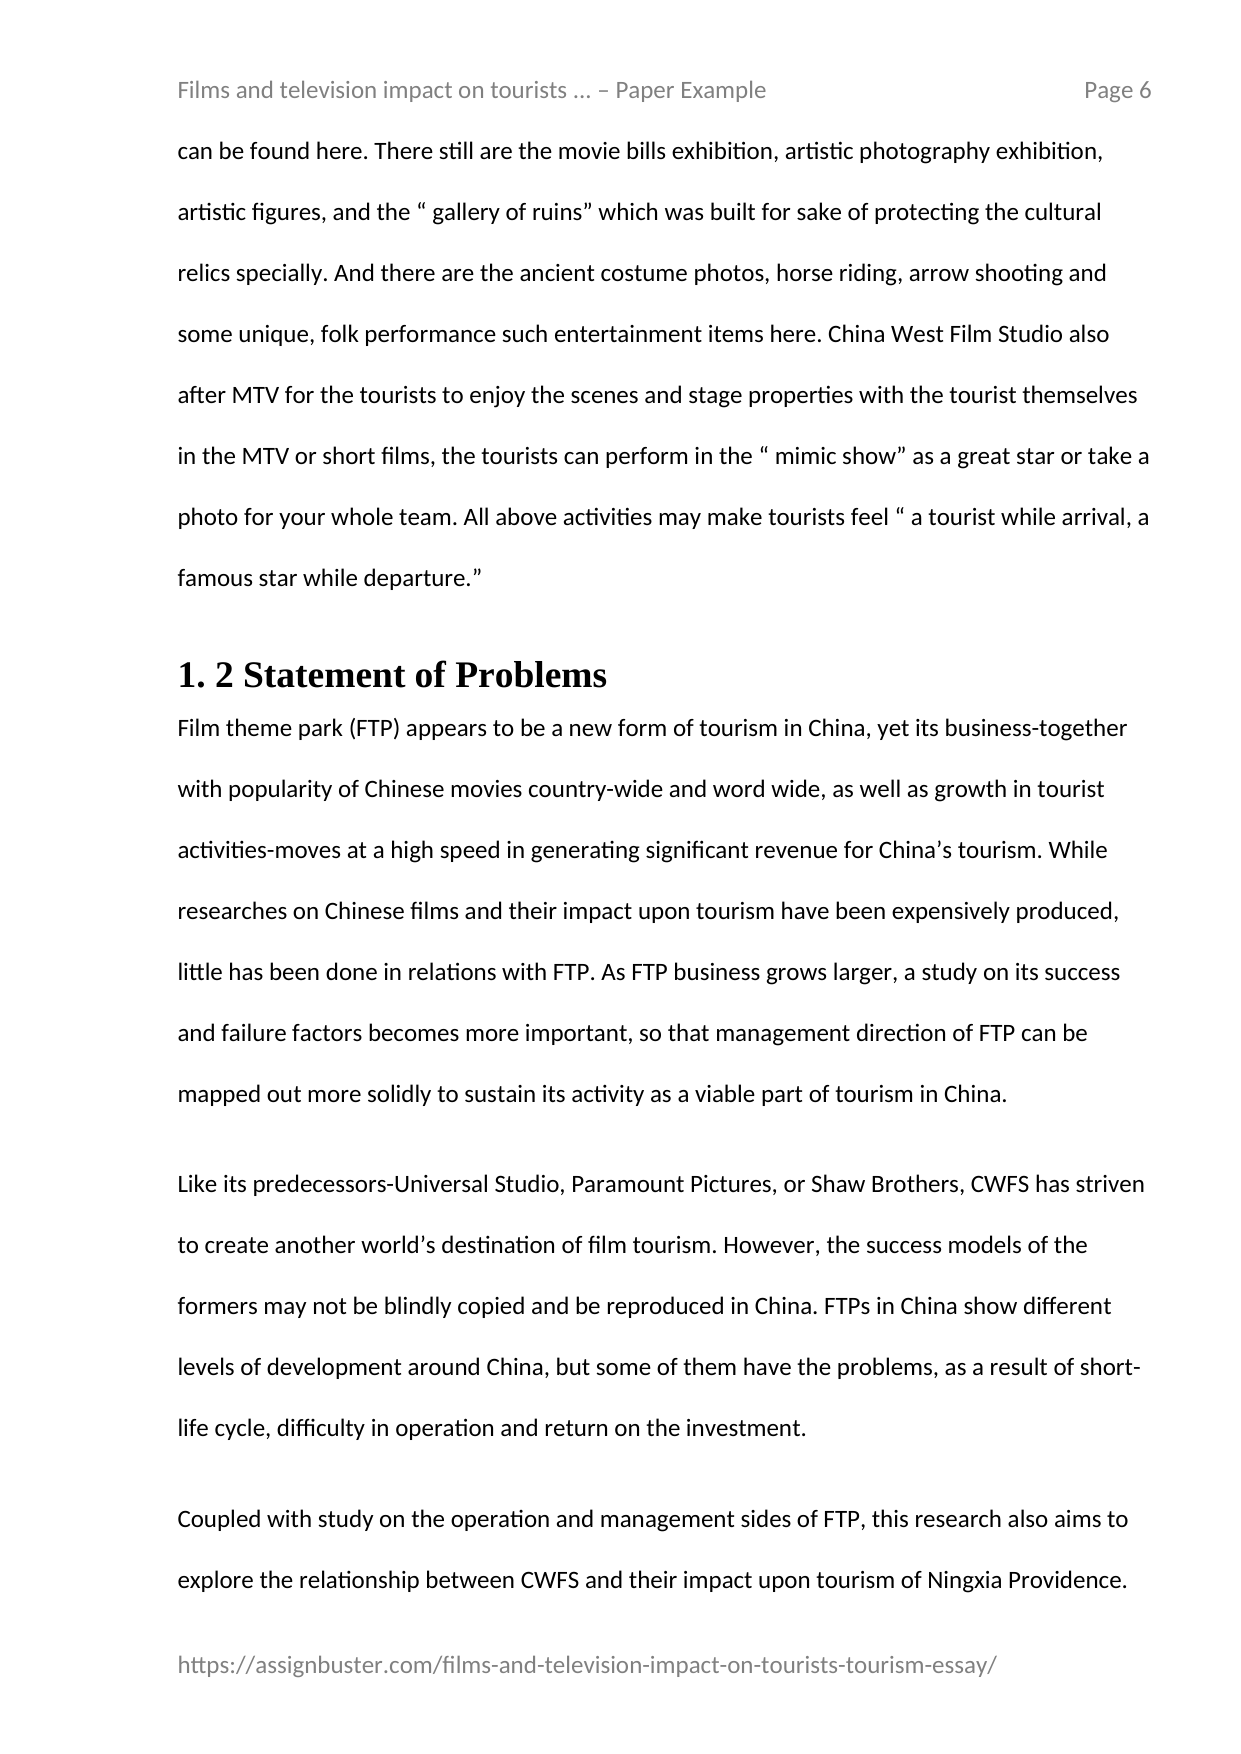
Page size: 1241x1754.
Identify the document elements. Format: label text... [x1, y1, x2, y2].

subtitle 1. 2 Statement of Problems [177, 653, 1152, 696]
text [177, 135, 1152, 593]
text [177, 1503, 1152, 1595]
text Like its predecessors-Universal Studio, Paramount Pictures, or Shaw Brothers, CWFS has striven to create another world’s destination of film tourism. However, the success models of the formers may not be blindly copied and be reproduced in China. FTPs in China show different levels of development around China, but some of them have the problems, as a result of short-life cycle, difficulty in operation and return on the investment. [177, 1168, 1152, 1443]
text Film theme park (FTP) appears to be a new form of tourism in China, yet its business-together with popularity of Chinese movies country-wide and word wide, as well as growth in tourist activities-moves at a high speed in generating significant revenue for China’s tourism. While researches on Chinese films and their impact upon tourism have been expensively produced, little has been done in relations with FTP. As FTP business grows larger, a study on its success and failure factors becomes more important, so that management direction of FTP can be mapped out more solidly to sustain its activity as a viable part of tourism in China. [177, 712, 1152, 1108]
